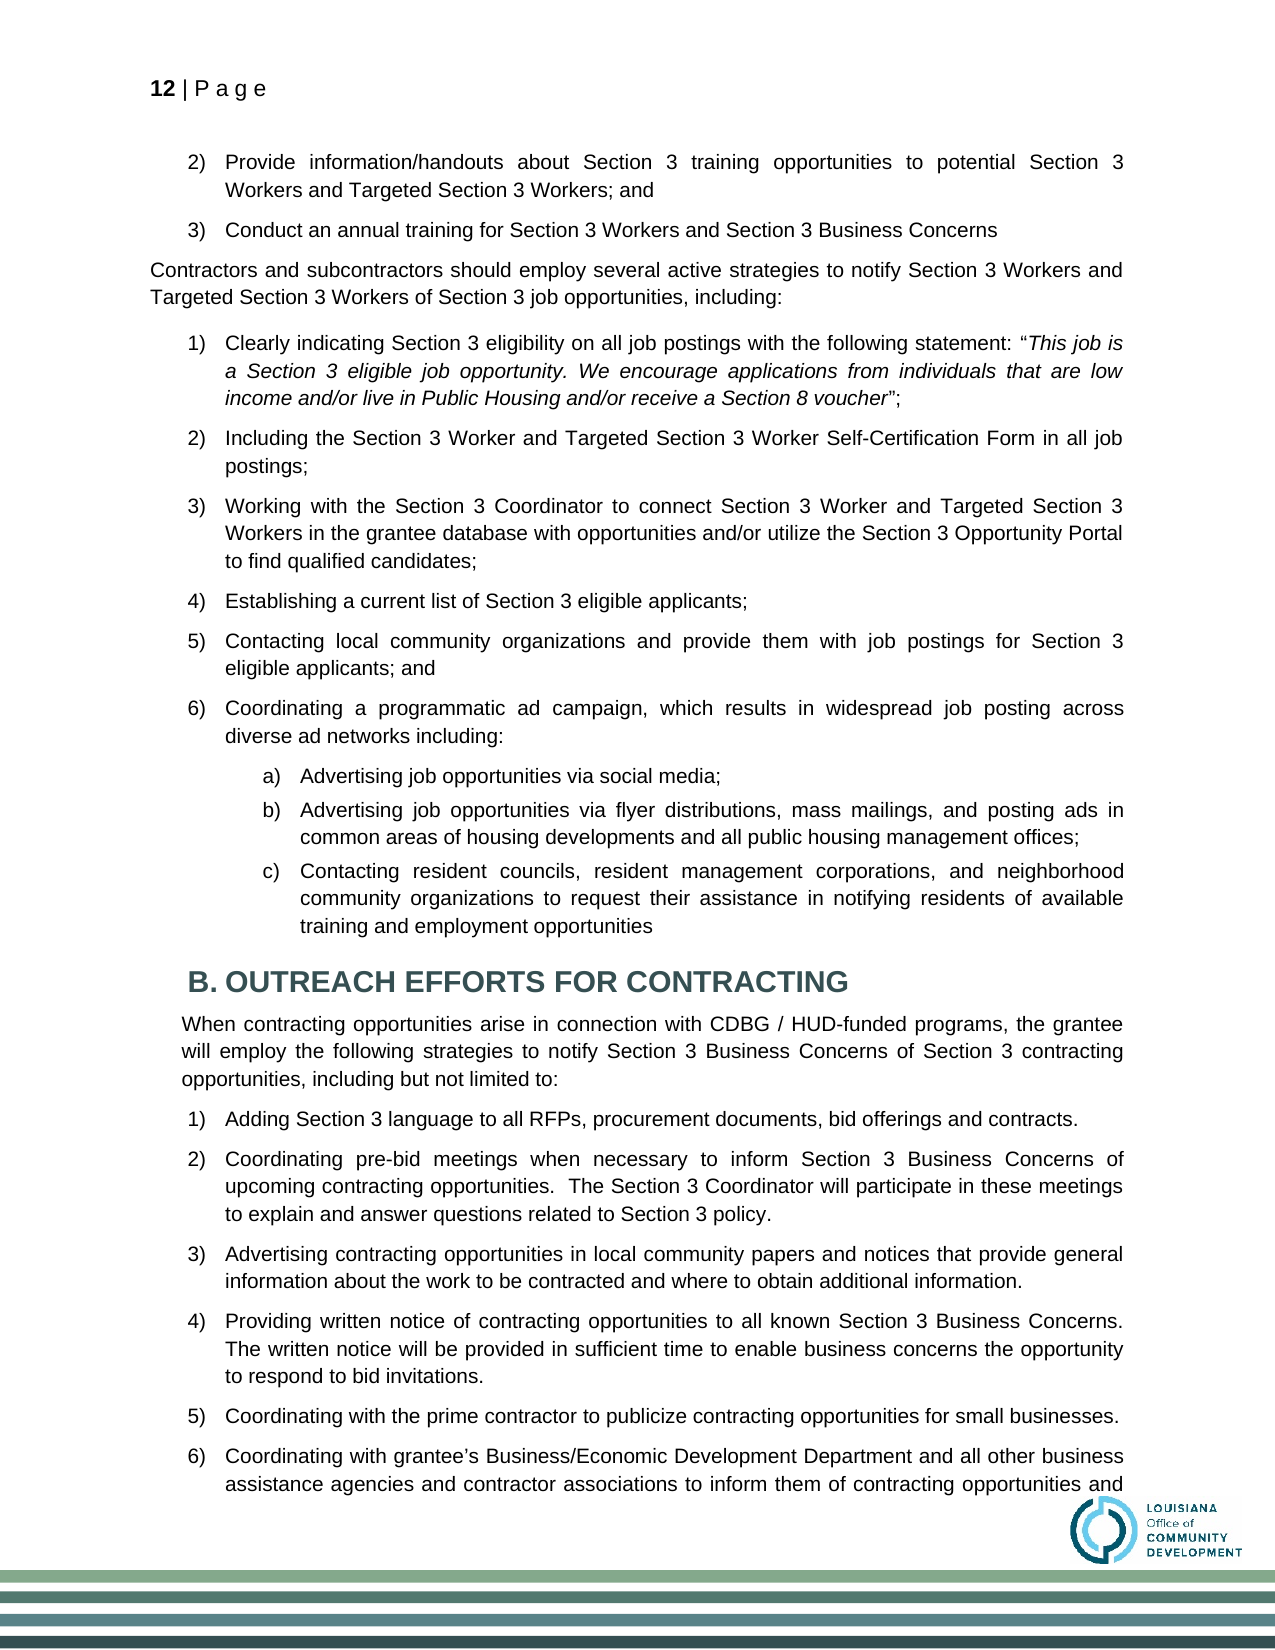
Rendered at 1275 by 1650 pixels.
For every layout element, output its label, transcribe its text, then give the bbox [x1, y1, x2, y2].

list Conduct an annual training for Section 3 Workers and Section 3 Business Concerns [187, 217, 1125, 241]
list Providing written notice of contracting opportunities to all known Section 3 Business Concerns. The written notice will be provided in sufficient time to enable business concerns the opportunity to respond to bid invitations. [187, 1309, 1125, 1388]
list Coordinating pre-bid meetings when necessary to inform Section 3 Business Concerns of upcoming contracting opportunities. The Section 3 Coordinator will participate in these meetings to explain and answer questions related to Section 3 policy. [187, 1147, 1125, 1226]
list Contacting resident councils, resident management corporations, and neighborhood community organizations to request their assistance in notifying residents of available training and employment opportunities [262, 859, 1125, 938]
list Advertising job opportunities via social media; [262, 764, 1125, 788]
list Establishing a current list of Section 3 eligible applicants; [187, 589, 1125, 613]
list Working with the Section 3 Coordinator to connect Section 3 Worker and Targeted Section 3 Workers in the grantee database with opportunities and/or utilize the Section 3 Opportunity Portal to find qualified candidates; [187, 494, 1125, 573]
subtitle OUTREACH EFFORTS FOR CONTRACTING [187, 966, 1125, 999]
list Clearly indicating Section 3 eligibility on all job postings with the following statement: “This job is a Section 3 eligible job opportunity. We encourage applications from individuals that are low income and/or live in Public Housing and/or receive a Section 8 voucher”; [187, 331, 1125, 410]
list When contracting opportunities arise in connection with CDBG / HUD-funded programs, the grantee will employ the following strategies to notify Section 3 Business Concerns of Section 3 contracting opportunities, including but not limited to: [181, 1012, 1125, 1091]
list Advertising job opportunities via flyer distributions, mass mailings, and posting ads in common areas of housing developments and all public housing management offices; [262, 797, 1125, 849]
list Coordinating a programmatic ad campaign, which results in widespread job posting across diverse ad networks including: [187, 696, 1125, 748]
picture [1070, 1496, 1243, 1564]
text Contractors and subcontractors should employ several active strategies to notify Section 3 Workers and Targeted Section 3 Workers of Section 3 job opportunities, including: [150, 257, 1125, 309]
list Contacting local community organizations and provide them with job postings for Section 3 eligible applicants; and [187, 629, 1125, 680]
list Including the Section 3 Worker and Targeted Section 3 Worker Self-Certification Form in all job postings; [187, 426, 1125, 478]
list Provide information/handouts about Section 3 training opportunities to potential Section 3 Workers and Targeted Section 3 Workers; and [187, 150, 1125, 201]
picture [1070, 1536, 1099, 1564]
list Adding Section 3 language to all RFPs, procurement documents, bid offerings and contracts. [187, 1107, 1125, 1131]
list Advertising contracting opportunities in local community papers and notices that provide general information about the work to be contracted and where to obtain additional information. [187, 1242, 1125, 1293]
list Coordinating with the prime contractor to publicize contracting opportunities for small businesses. [187, 1404, 1125, 1428]
